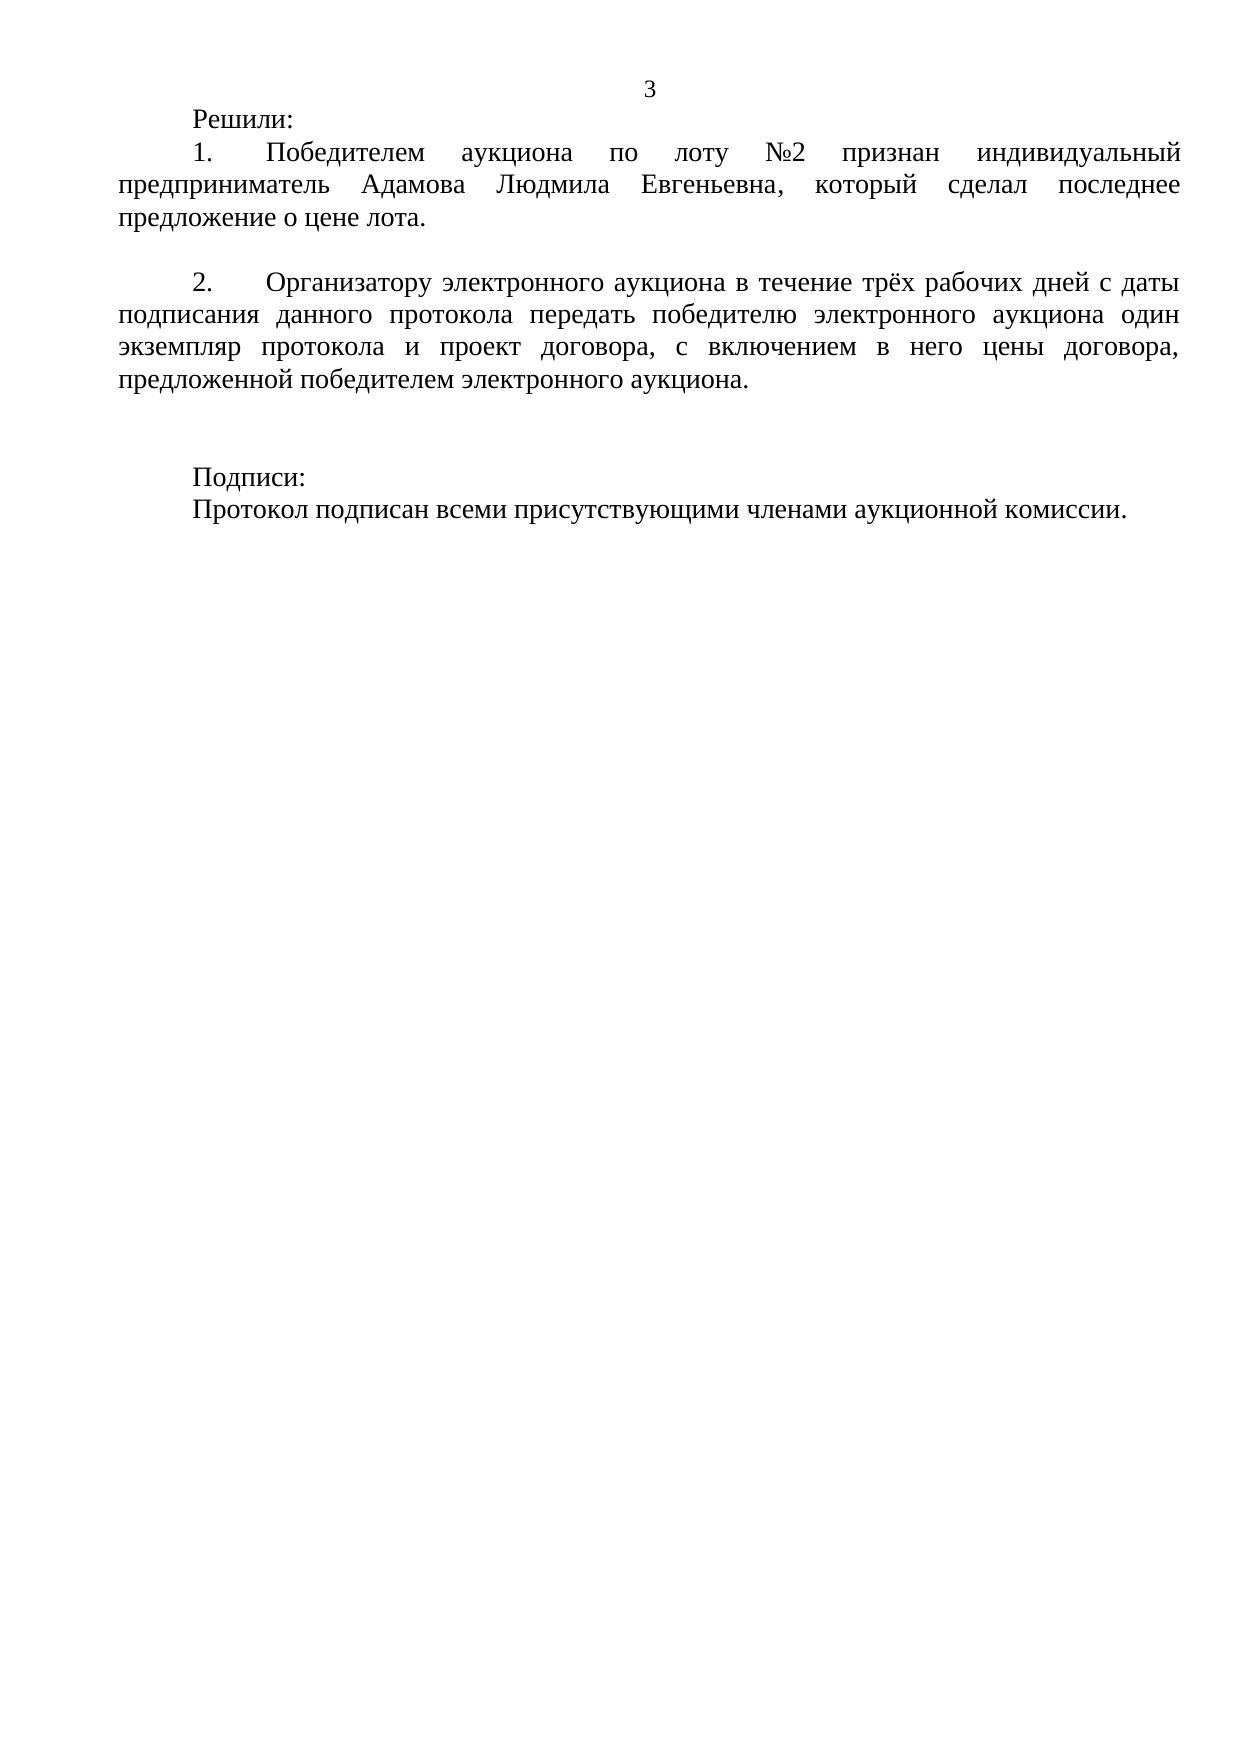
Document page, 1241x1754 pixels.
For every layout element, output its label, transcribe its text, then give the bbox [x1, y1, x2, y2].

text Решили: [118, 103, 1181, 135]
list Организатору электронного аукциона в течение трёх рабочих дней с даты подписания данного протокола передать победителю электронного аукциона один экземпляр протокола и проект договора, с включением в него цены договора, предложенной победителем электронного аукциона. [118, 264, 1181, 394]
list Победителем аукциона по лоту №2 признан индивидуальный предприниматель Адамова Людмила Евгеньевна, который сделал последнее предложение о цене лота. [118, 135, 1181, 232]
text Подписи: [118, 460, 1181, 492]
text Протокол подписан всеми присутствующими членами аукционной комиссии. [118, 492, 1181, 525]
